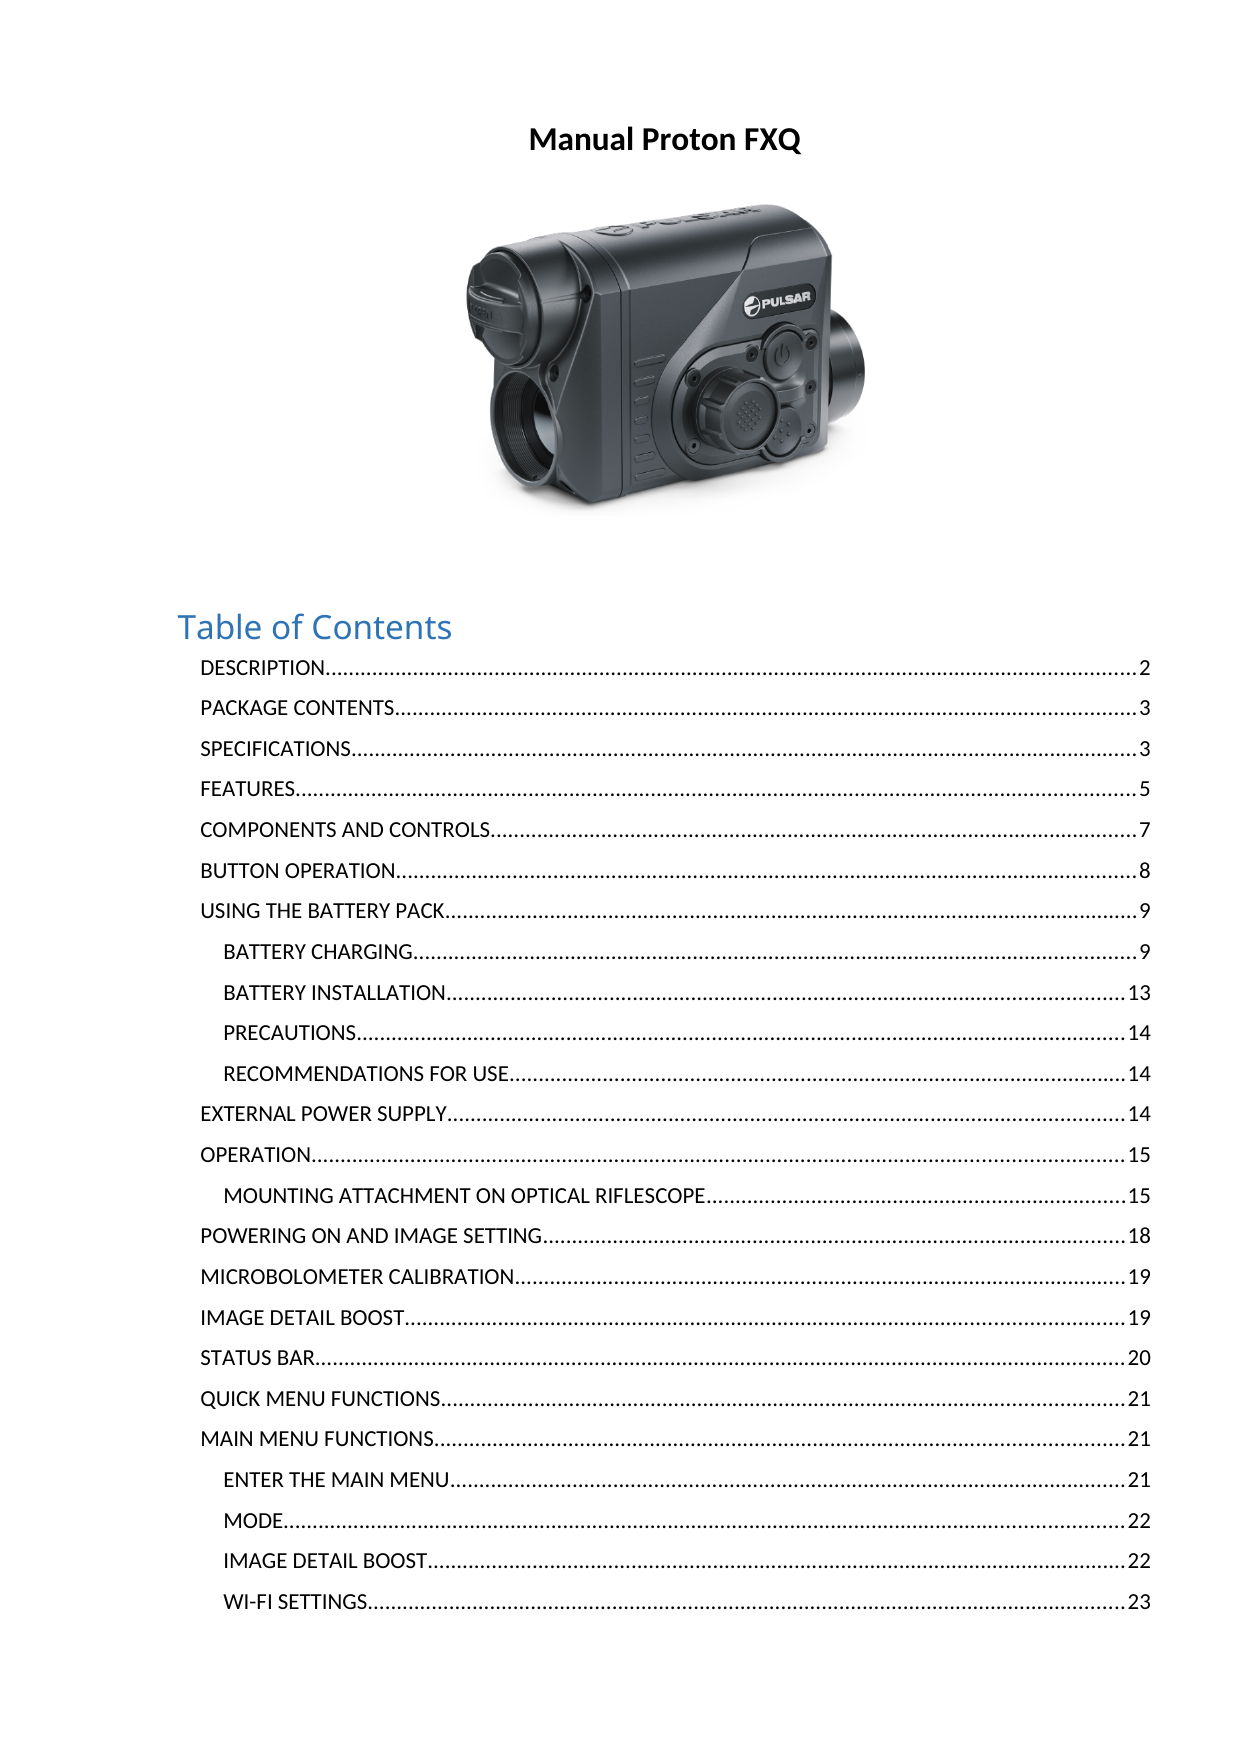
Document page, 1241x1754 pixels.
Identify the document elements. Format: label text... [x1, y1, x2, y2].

picture [408, 178, 921, 516]
text Manual Proton FXQ [177, 118, 1152, 159]
